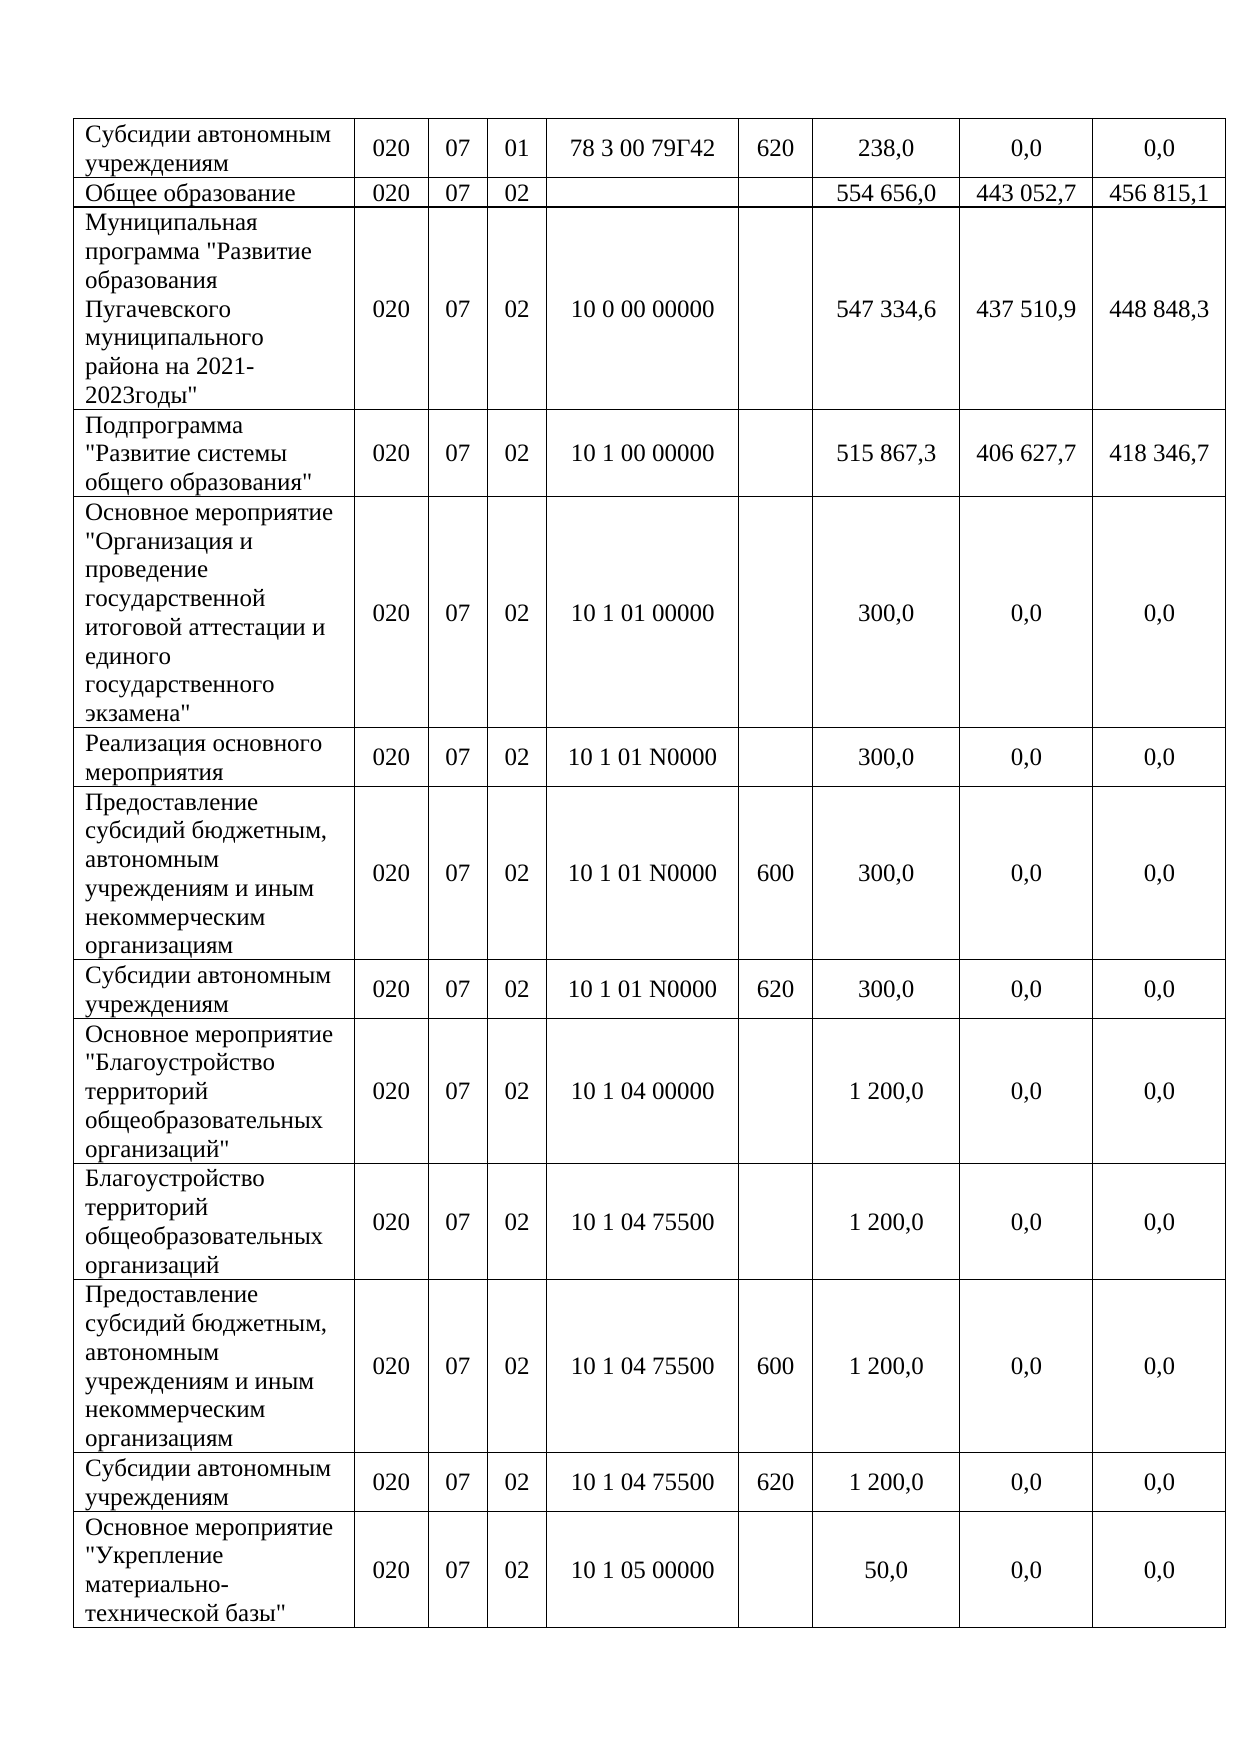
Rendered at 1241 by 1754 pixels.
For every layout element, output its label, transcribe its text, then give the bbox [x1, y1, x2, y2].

table_cell 10 1 04 00000 [547, 1019, 738, 1162]
table_cell 02 [488, 1453, 546, 1511]
table_cell 0,0 [960, 119, 1092, 177]
table_cell Основное мероприятие "Организация и проведение государственной итоговой аттестации и единого государственного экзамена" [74, 497, 354, 727]
table_cell 02 [488, 728, 546, 786]
table_cell 0,0 [1093, 1453, 1225, 1511]
table_cell 10 1 04 75500 [547, 1164, 738, 1278]
table_cell 300,0 [813, 960, 959, 1018]
table_cell 0,0 [1093, 728, 1225, 786]
table_cell 78 3 00 79Г42 [547, 119, 738, 177]
table_cell 020 [355, 960, 428, 1018]
table_cell 406 627,7 [960, 410, 1092, 496]
table_cell 01 [488, 119, 546, 177]
table_cell 0,0 [960, 787, 1092, 959]
table_cell 020 [355, 497, 428, 727]
table_cell 437 510,9 [960, 208, 1092, 409]
table_cell 600 [739, 1280, 812, 1452]
table_cell [739, 178, 812, 206]
table_cell 07 [429, 787, 487, 959]
table_cell [739, 497, 812, 727]
table_cell 0,0 [960, 960, 1092, 1018]
table_cell Основное мероприятие "Благоустройство территорий общеобразовательных организаций" [74, 1019, 354, 1162]
table_cell Подпрограмма "Развитие системы общего образования" [74, 410, 354, 496]
table_cell 0,0 [1093, 1019, 1225, 1162]
table_cell Общее образование [74, 178, 354, 206]
table_cell 0,0 [1093, 1164, 1225, 1278]
table_cell 020 [355, 1019, 428, 1162]
table_cell 0,0 [1093, 1512, 1225, 1627]
table_cell 0,0 [960, 728, 1092, 786]
table_cell 07 [429, 178, 487, 206]
table_cell Предоставление субсидий бюджетным, автономным учреждениям и иным некоммерческим организациям [74, 1280, 354, 1452]
table_cell 300,0 [813, 497, 959, 727]
table_cell Муниципальная программа "Развитие образования Пугачевского муниципального района на 2021-2023годы" [74, 208, 354, 409]
table_cell 020 [355, 1453, 428, 1511]
table_cell Основное мероприятие "Укрепление материально-технической базы" [74, 1512, 354, 1627]
table_cell 020 [355, 1280, 428, 1452]
table_cell 0,0 [960, 1164, 1092, 1278]
table_cell 0,0 [960, 497, 1092, 727]
table_cell 443 052,7 [960, 178, 1092, 206]
table_cell 02 [488, 178, 546, 206]
table_cell 07 [429, 1512, 487, 1627]
table_cell 0,0 [1093, 497, 1225, 727]
table_cell 0,0 [1093, 960, 1225, 1018]
table_cell 07 [429, 1453, 487, 1511]
table_cell 620 [739, 960, 812, 1018]
table_cell 238,0 [813, 119, 959, 177]
table_cell 448 848,3 [1093, 208, 1225, 409]
table_cell [739, 208, 812, 409]
table_cell 456 815,1 [1093, 178, 1225, 206]
table_cell 10 1 01 N0000 [547, 787, 738, 959]
table_cell 418 346,7 [1093, 410, 1225, 496]
table_cell 02 [488, 1280, 546, 1452]
table_cell 554 656,0 [813, 178, 959, 206]
table_cell Субсидии автономным учреждениям [74, 119, 354, 177]
table_cell 10 1 01 N0000 [547, 960, 738, 1018]
table_cell 0,0 [960, 1019, 1092, 1162]
table_cell 10 0 00 00000 [547, 208, 738, 409]
table_cell 10 1 04 75500 [547, 1280, 738, 1452]
table_cell Предоставление субсидий бюджетным, автономным учреждениям и иным некоммерческим организациям [74, 787, 354, 959]
table_cell 600 [739, 787, 812, 959]
table_cell 07 [429, 410, 487, 496]
table_cell 1 200,0 [813, 1453, 959, 1511]
table_cell [739, 728, 812, 786]
table_cell 020 [355, 787, 428, 959]
table_cell 02 [488, 1164, 546, 1278]
table_cell 620 [739, 1453, 812, 1511]
table_cell 10 1 05 00000 [547, 1512, 738, 1627]
table_cell Реализация основного мероприятия [74, 728, 354, 786]
table_cell 020 [355, 208, 428, 409]
table_cell 10 1 00 00000 [547, 410, 738, 496]
table_cell 07 [429, 728, 487, 786]
table_cell 50,0 [813, 1512, 959, 1627]
table_cell 020 [355, 178, 428, 206]
table_cell 07 [429, 960, 487, 1018]
table_cell 07 [429, 119, 487, 177]
table_cell 1 200,0 [813, 1280, 959, 1452]
table_cell 300,0 [813, 728, 959, 786]
table_cell 02 [488, 960, 546, 1018]
table_cell 07 [429, 1280, 487, 1452]
table_cell 0,0 [1093, 119, 1225, 177]
table_cell 515 867,3 [813, 410, 959, 496]
table_cell 02 [488, 208, 546, 409]
table_cell 020 [355, 410, 428, 496]
table_cell 0,0 [960, 1280, 1092, 1452]
table_cell 07 [429, 1164, 487, 1278]
table_cell 02 [488, 787, 546, 959]
table_cell 10 1 04 75500 [547, 1453, 738, 1511]
table_cell Субсидии автономным учреждениям [74, 960, 354, 1018]
table_cell Субсидии автономным учреждениям [74, 1453, 354, 1511]
table_cell 02 [488, 497, 546, 727]
table_cell [739, 410, 812, 496]
table_cell 0,0 [960, 1453, 1092, 1511]
table_cell [739, 1512, 812, 1627]
table_cell 10 1 01 00000 [547, 497, 738, 727]
table_cell 02 [488, 410, 546, 496]
table_cell 020 [355, 119, 428, 177]
table_cell 020 [355, 1164, 428, 1278]
table_cell 1 200,0 [813, 1019, 959, 1162]
table_cell 020 [355, 728, 428, 786]
table_cell 07 [429, 208, 487, 409]
table_cell 0,0 [960, 1512, 1092, 1627]
table_cell 620 [739, 119, 812, 177]
table_cell 07 [429, 497, 487, 727]
table_cell 02 [488, 1019, 546, 1162]
table_cell 020 [355, 1512, 428, 1627]
table_cell 07 [429, 1019, 487, 1162]
table_cell 1 200,0 [813, 1164, 959, 1278]
table_cell 0,0 [1093, 1280, 1225, 1452]
table_cell 300,0 [813, 787, 959, 959]
table_cell 10 1 01 N0000 [547, 728, 738, 786]
table_cell [739, 1164, 812, 1278]
table_cell [547, 178, 738, 206]
table_cell 547 334,6 [813, 208, 959, 409]
table_cell [739, 1019, 812, 1162]
table_cell Благоустройство территорий общеобразовательных организаций [74, 1164, 354, 1278]
table_cell 0,0 [1093, 787, 1225, 959]
table_cell 02 [488, 1512, 546, 1627]
